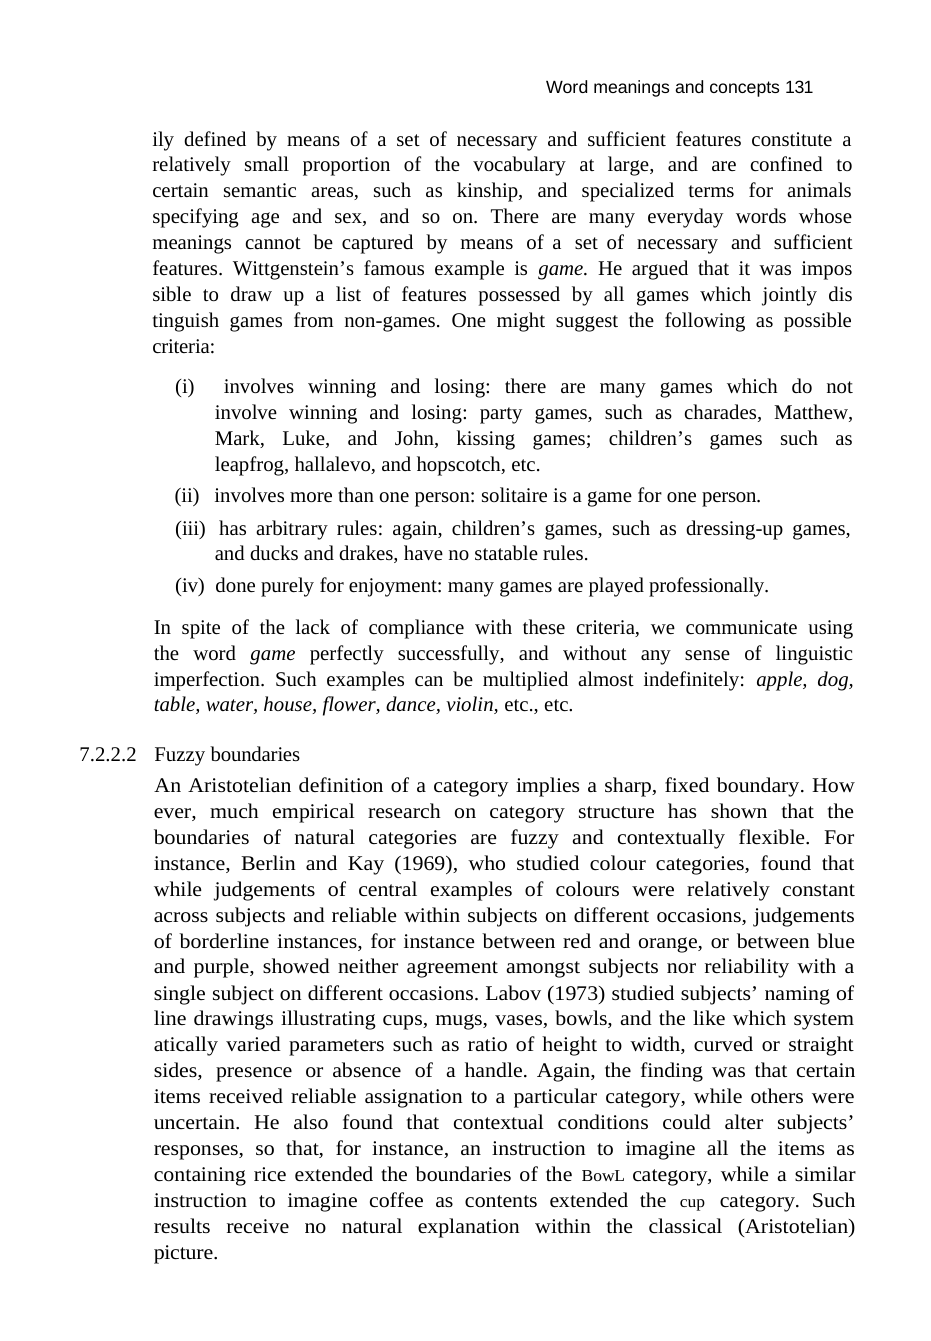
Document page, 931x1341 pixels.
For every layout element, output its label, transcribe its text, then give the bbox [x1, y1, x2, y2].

list involves more than one person: solitaire is a game for one person. [174, 483, 870, 507]
list done purely for enjoyment: many games are played professionally. [175, 573, 870, 597]
text In spite of the lack of compliance with these criteria, we communicate using the word game perfectly successfully, and without any sense of linguistic imperfection. Such examples can be multiplied almost indefinitely: apple, dog, table, water, house, flower, dance, violin, etc., etc. [153, 614, 854, 716]
list Fuzzy boundaries [79, 742, 870, 766]
list involves winning and losing: there are many games which do not involve winning and losing: party games, such as charades, Matthew, Mark, Luke, and John, kissing games; children’s games such as leapfrog, hallalevo, and hopscotch, etc. [175, 374, 853, 476]
text Word meanings and concepts 131 [546, 77, 870, 97]
picture [0, 191, 292, 1109]
text ily defined by means of a set of necessary and sufficient features constitute a relatively small proportion of the vocabulary at large, and are confined to certain semantic areas, such as kinship, and specialized terms for animals specifying age and sex, and so on. There are many everyday words whose meanings cannot be captured by means of a set of necessary and sufficient features. Wittgenstein’s famous example is game. He argued that it was impos­ sible to draw up a list of features possessed by all games which jointly dis­ tinguish games from non-games. One might suggest the following as possible criteria: [152, 126, 853, 358]
text An Aristotelian definition of a category implies a sharp, fixed boundary. How­ ever, much empirical research on category structure has shown that the boundaries of natural categories are fuzzy and contextually flexible. For instance, Berlin and Kay (1969), who studied colour categories, found that while judgements of central examples of colours were relatively constant across subjects and reliable within subjects on different occasions, judgements of borderline instances, for instance between red and orange, or between blue and purple, showed neither agreement amongst subjects nor reliability with a single subject on different occasions. Labov (1973) studied subjects’ naming of line drawings illustrating cups, mugs, vases, bowls, and the like which system­ atically varied parameters such as ratio of height to width, curved or straight sides, presence or absence of a handle. Again, the finding was that certain items received reliable assignation to a particular category, while others were uncertain. He also found that contextual conditions could alter subjects’ responses, so that, for instance, an instruction to imagine all the items as containing rice extended the boundaries of the BowL category, while a similar instruction to imagine coffee as contents extended the cup category. Such results receive no natural explanation within the classical (Aristotelian) picture. [153, 773, 856, 1264]
list has arbitrary rules: again, children’s games, such as dressing-up games, and ducks and drakes, have no statable rules. [175, 515, 852, 565]
